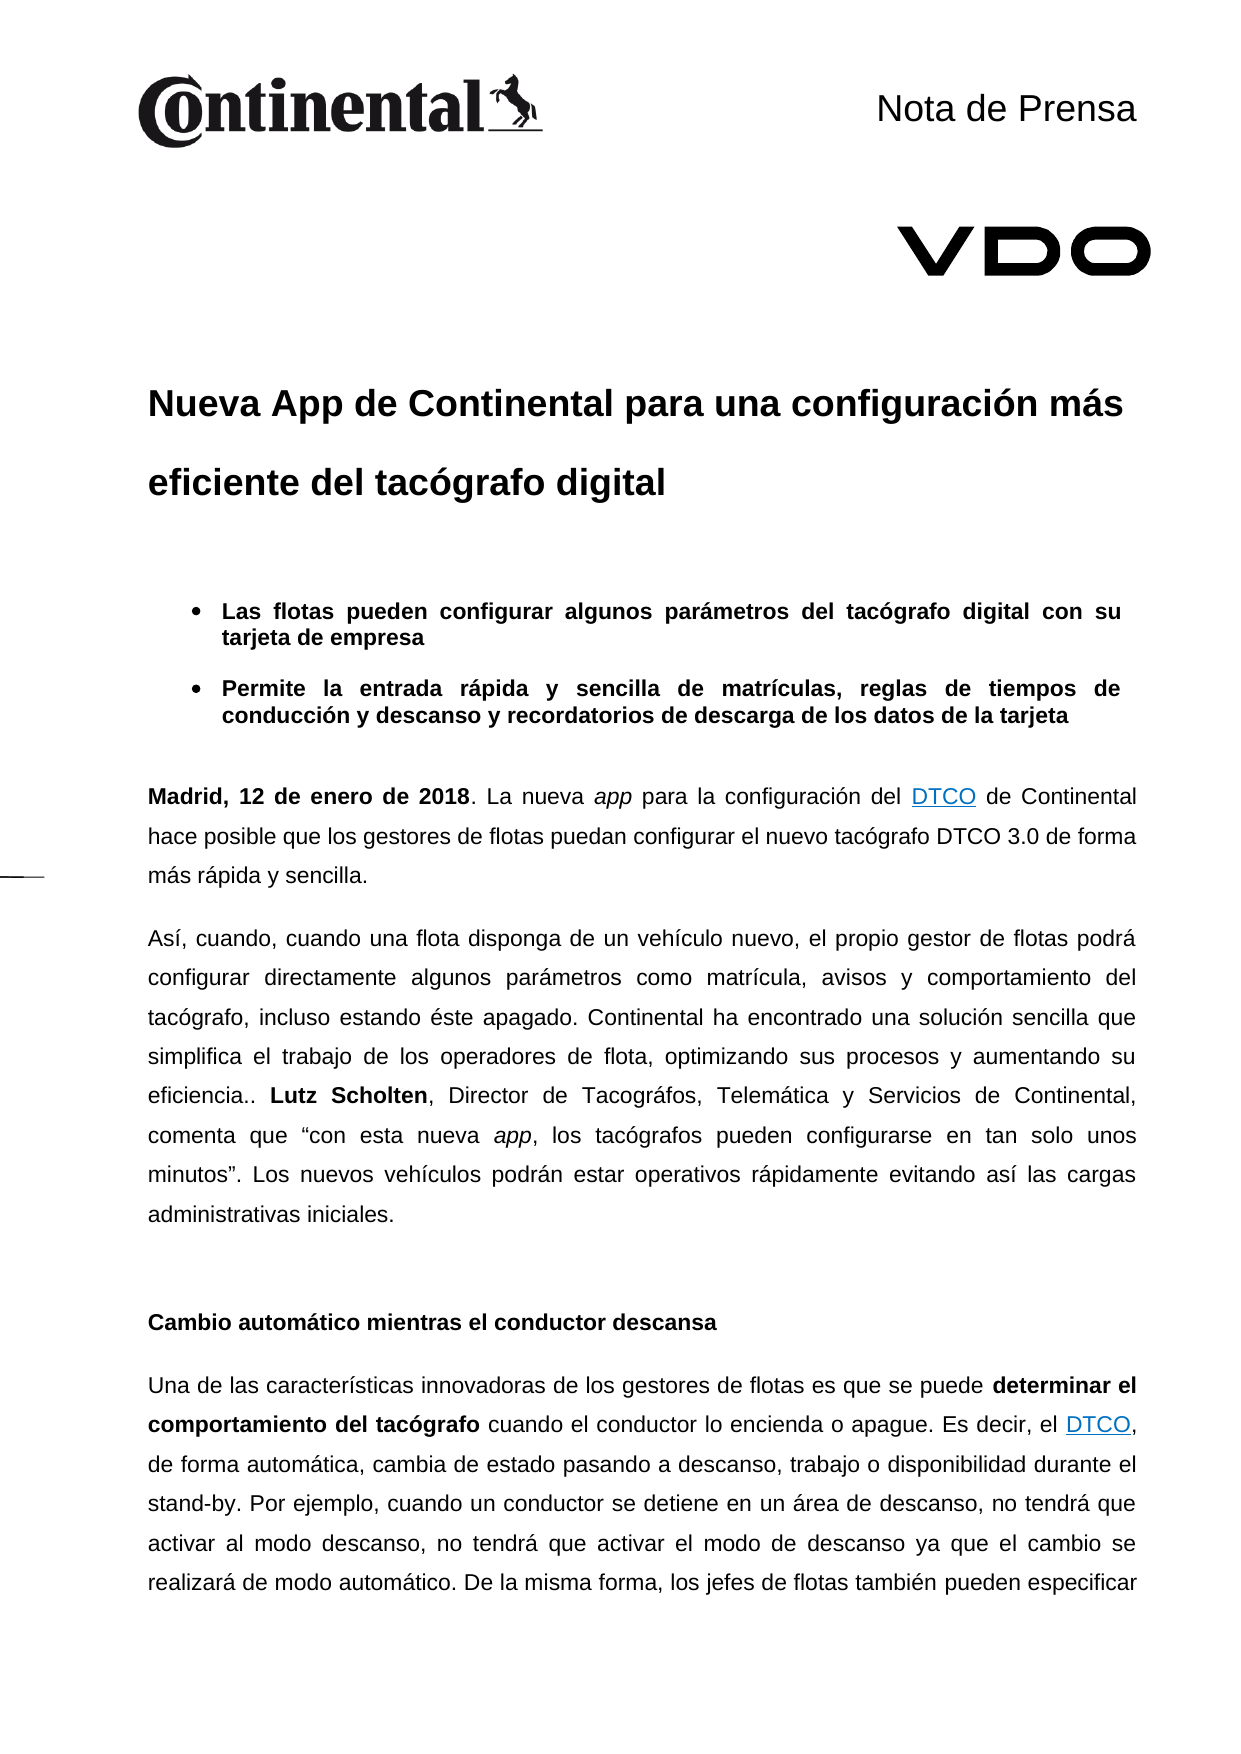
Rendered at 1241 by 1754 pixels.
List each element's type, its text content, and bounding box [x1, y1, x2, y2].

list Permite la entrada rápida y sencilla de matrículas, reglas de tiempos de conducción y descanso y recordatorios de descarga de los datos de la tarjeta [192, 675, 1122, 728]
picture [137, 71, 545, 150]
text Nueva App de Continental para una configuración más eficiente del tacógrafo digital [148, 382, 1152, 513]
text Así, cuando, cuando una flota disponga de un vehículo nuevo, el propio gestor de flotas podrá configurar directamente algunos parámetros como matrícula, avisos y comportamiento del tacógrafo, incluso estando éste apagado. Continental ha encontrado una solución sencilla que simplifica el trabajo de los operadores de flota, optimizando sus procesos y aumentando su eficiencia.. Lutz Scholten, Director de Tacográfos, Telemática y Servicios de Continental, comenta que “con esta nueva app, los tacógrafos pueden configurarse en tan solo unos minutos”. Los nuevos vehículos podrán estar operativos rápidamente evitando así las cargas administrativas iniciales. [148, 924, 1137, 1227]
list Las flotas pueden configurar algunos parámetros del tacógrafo digital con su tarjeta de empresa [192, 598, 1122, 650]
subtitle Cambio automático mientras el conductor descansa [148, 1309, 1137, 1336]
text Madrid, 12 de enero de 2018. La nueva app para la configuración del DTCO de Continental hace posible que los gestores de flotas puedan configurar el nuevo tacógrafo DTCO 3.0 de forma más rápida y sencilla. [148, 783, 1137, 888]
